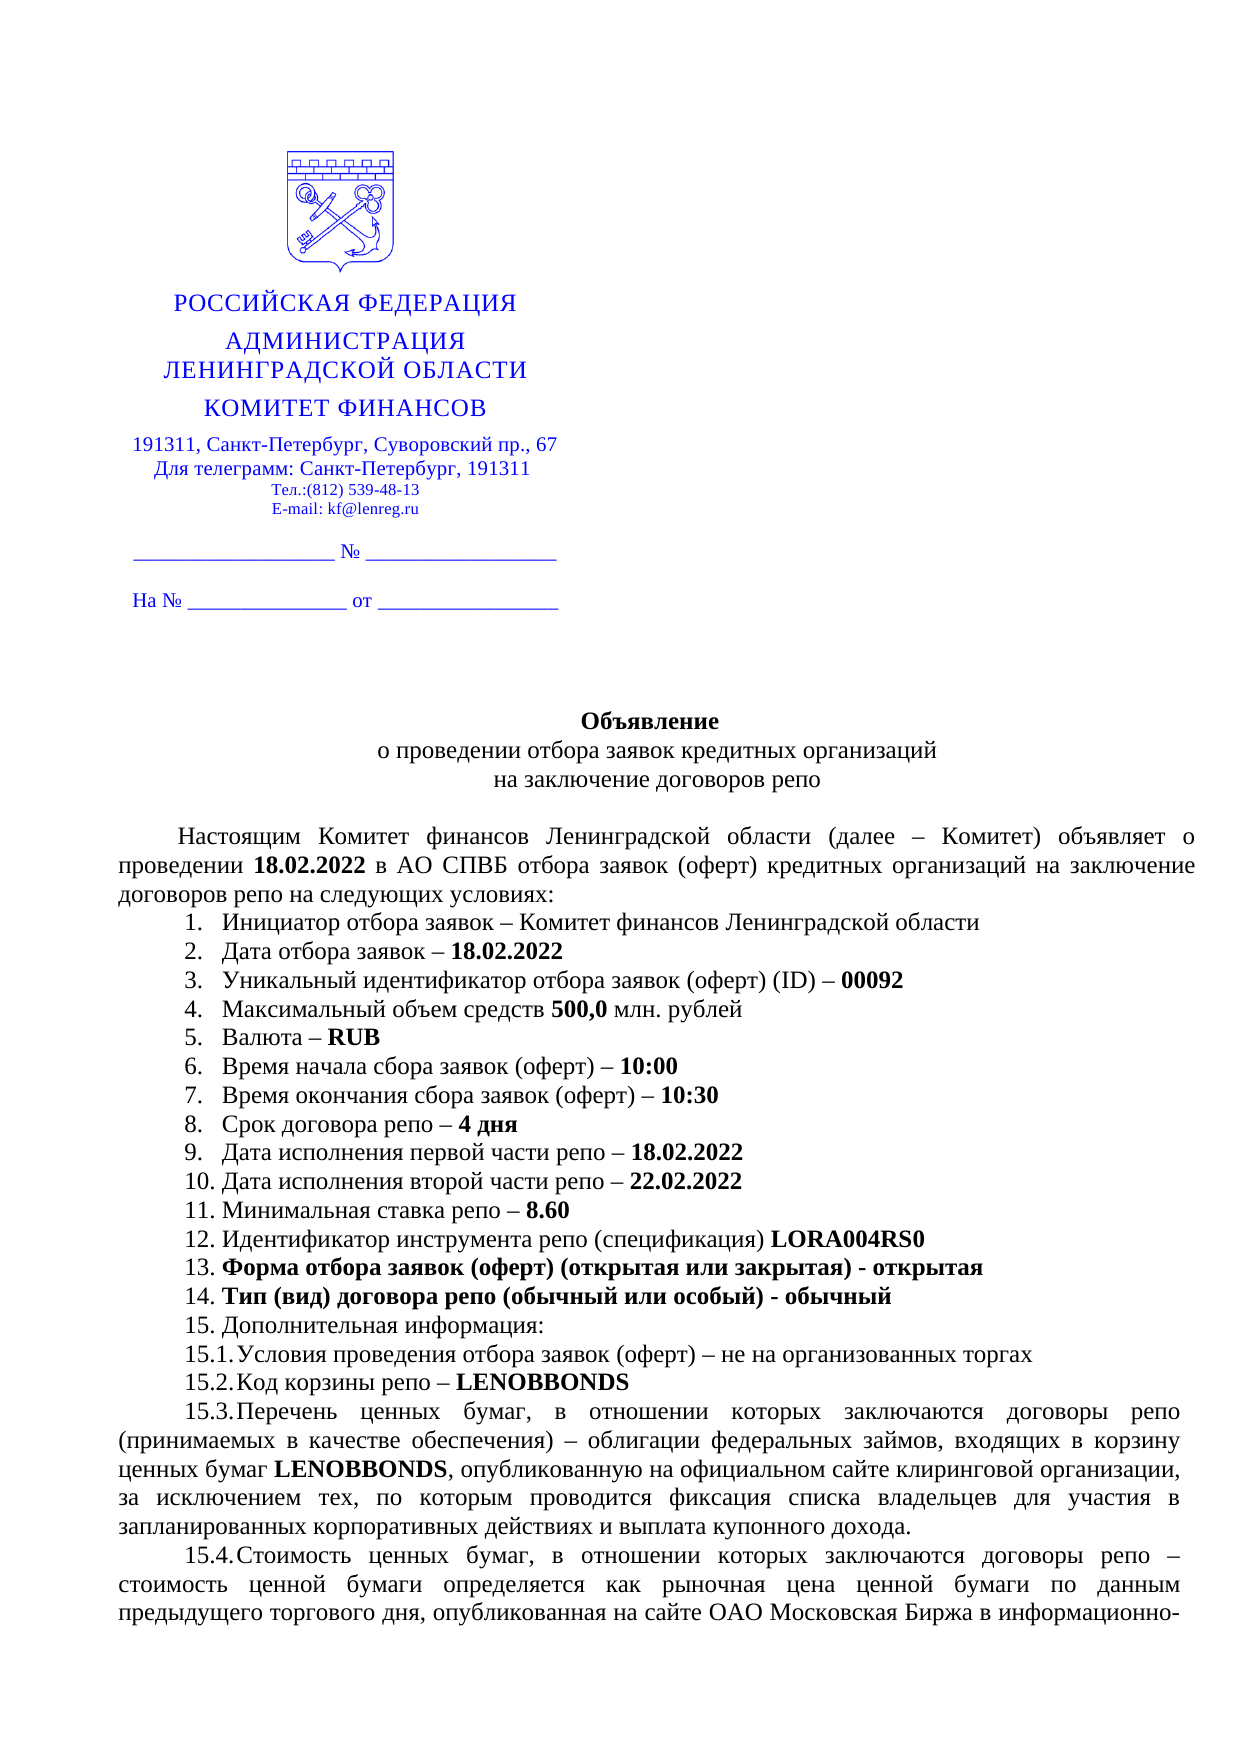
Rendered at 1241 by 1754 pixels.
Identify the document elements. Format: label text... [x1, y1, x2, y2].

list Время начала сбора заявок (оферт) – 10:00 [177, 1051, 1181, 1080]
text на заключение договоров репо [118, 764, 1196, 792]
list Максимальный объем средств 500,0 млн. рублей [177, 994, 1181, 1022]
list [118, 1540, 1181, 1626]
list Уникальный идентификатор отбора заявок (оферт) (ID) – 00092 [177, 965, 1181, 994]
picture [216, 150, 464, 273]
list Форма отбора заявок (оферт) (открытая или закрытая) - открытая [177, 1252, 1181, 1281]
list Дополнительная информация: [177, 1310, 1181, 1339]
list Перечень ценных бумаг, в отношении которых заключаются договоры репо (принимаемых в качестве обеспечения) – облигации федеральных займов, входящих в корзину ценных бумаг LENOBBONDS, опубликованную на официальном сайте клиринговой организации, за исключением тех, по которым проводится фиксация списка владельцев для участия в запланированных корпоративных действиях и выплата купонного дохода. [118, 1396, 1181, 1540]
text Объявление [118, 706, 1181, 735]
list Идентификатор инструмента репо (спецификация) LORA004RS0 [177, 1224, 1181, 1252]
list Время окончания сбора заявок (оферт) – 10:30 [177, 1080, 1181, 1109]
list Срок договора репо – 4 дня [177, 1109, 1181, 1137]
list Тип (вид) договора репо (обычный или особый) - обычный [177, 1281, 1181, 1310]
list Валюта – RUB [177, 1022, 1181, 1051]
text о проведении отбора заявок кредитных организаций [118, 735, 1196, 764]
list Дата исполнения второй части репо – 22.02.2022 [177, 1166, 1181, 1195]
text Настоящим Комитет финансов Ленинградской области (далее – Комитет) объявляет о проведении 18.02.2022 в АО СПВБ отбора заявок (оферт) кредитных организаций на заключение договоров репо на следующих условиях: [118, 821, 1196, 907]
list Минимальная ставка репо – 8.60 [177, 1195, 1181, 1224]
list Дата исполнения первой части репо – 18.02.2022 [177, 1137, 1181, 1166]
table_header РОССИЙСКАЯ ФЕДЕРАЦИЯ АДМИНИСТРАЦИЯ ЛЕНИНГРАДСКОЙ ОБЛАСТИ КОМИТЕТ ФИНАНСОВ 191311, Санкт-Петербург, Суворовский пр., 67 Для телеграмм: Санкт-Петербург, 191311 Тел.:(812) 539-48-13 E-mail: kf@lenreg.ru ___________________ № __________________ На № _______________ от _________________ [107, 118, 583, 669]
list Код корзины репо – LENOBBONDS [177, 1367, 1181, 1396]
list Условия проведения отбора заявок (оферт) – не на организованных торгах [177, 1339, 1181, 1367]
list Дата отбора заявок – 18.02.2022 [177, 936, 1181, 965]
list Инициатор отбора заявок – Комитет финансов Ленинградской области [177, 907, 1181, 936]
